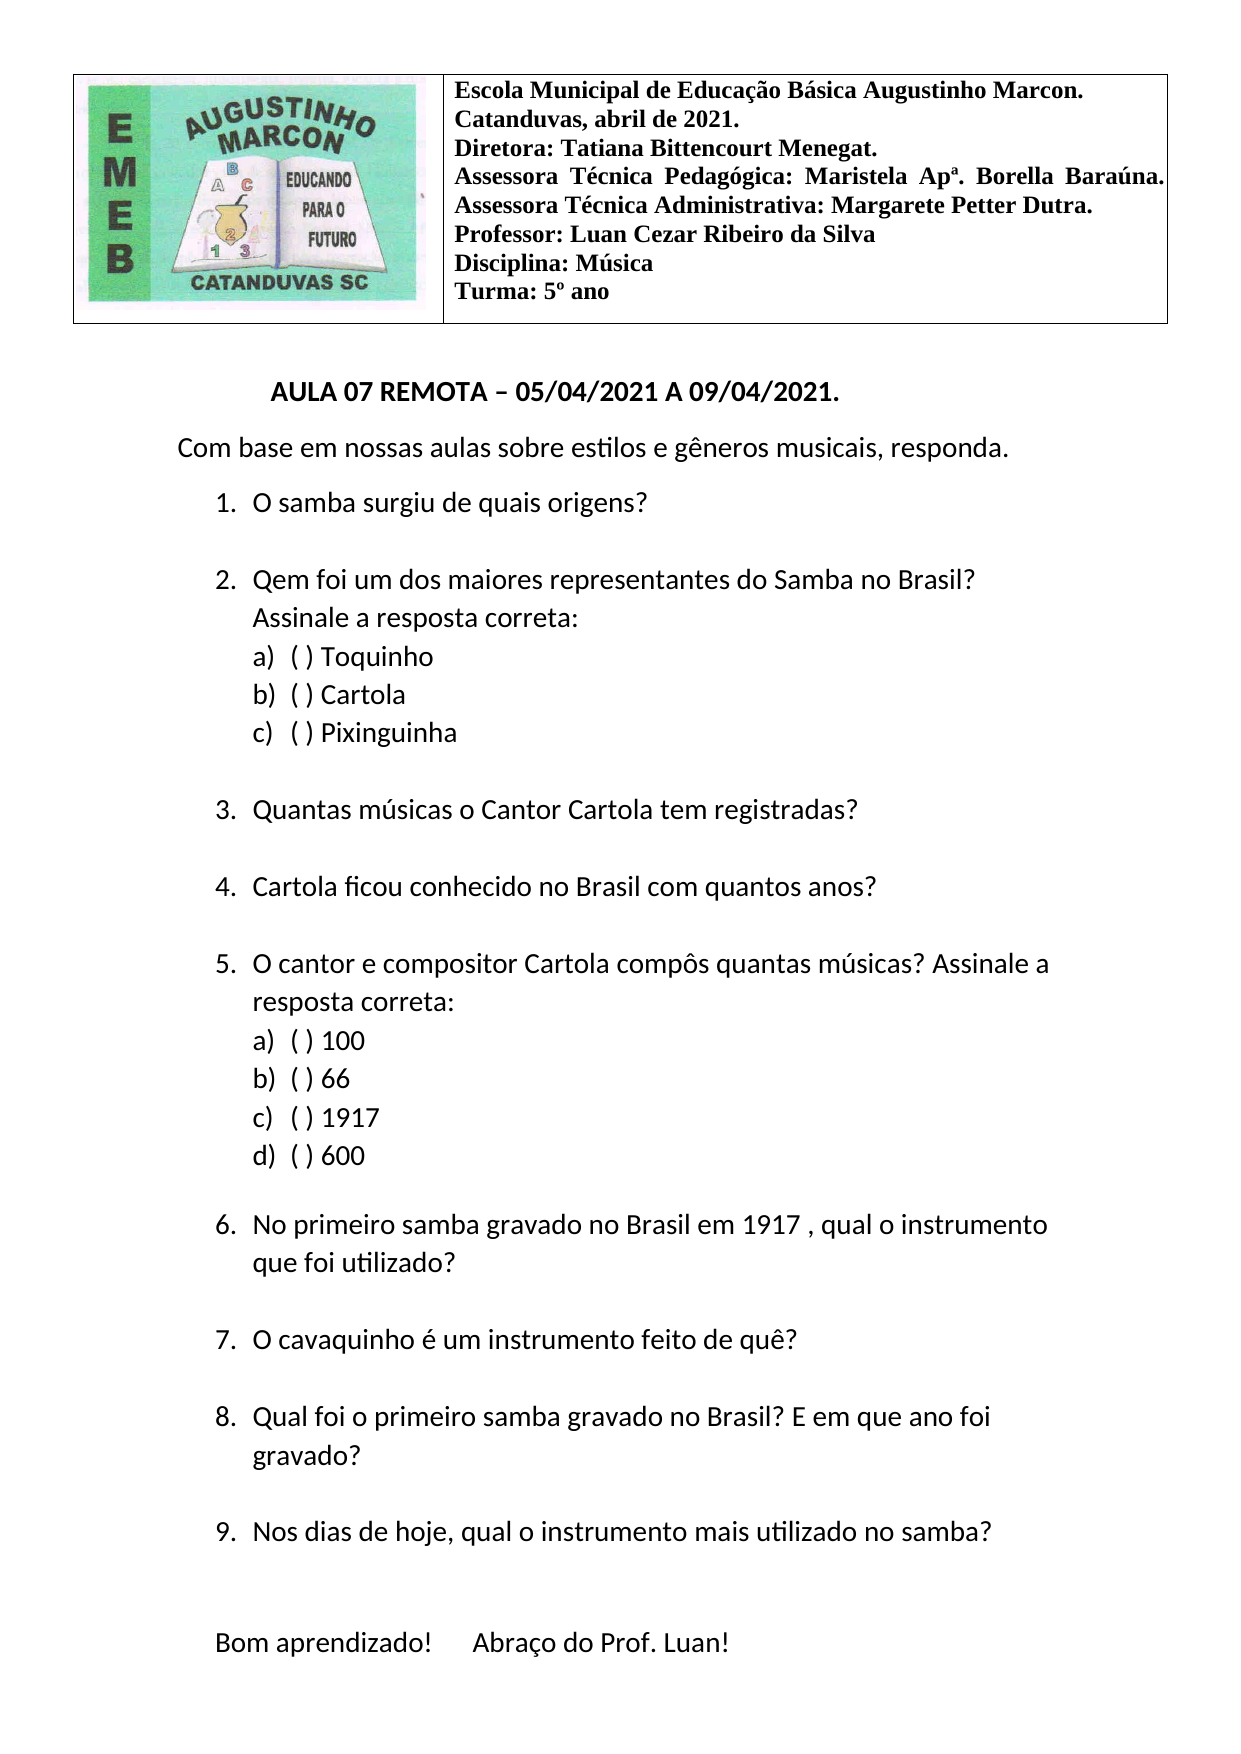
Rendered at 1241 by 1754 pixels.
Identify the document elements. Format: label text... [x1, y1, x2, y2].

list Quantas músicas o Cantor Cartola tem registradas? [215, 791, 1063, 827]
list ( ) Toquinho [252, 638, 1063, 673]
table_header Escola Municipal de Educação Básica Augustinho Marcon. Catanduvas, abril de 2021. Diretora: Tatiana Bittencourt Menegat. Assessora Técnica Pedagógica: Maristela Apª. Borella Baraúna. Assessora Técnica Administrativa: Margarete Petter Dutra. Professor: Luan Cezar Ribeiro da Silva Disciplina: Música Turma: 5º ano [444, 75, 1167, 322]
list O cantor e compositor Cartola compôs quantas músicas? Assinale a resposta correta: [215, 945, 1063, 1019]
list O cavaquinho é um instrumento feito de quê? [215, 1321, 1063, 1357]
list ( ) 1917 [252, 1099, 1063, 1134]
picture [76, 76, 426, 310]
list ( ) 66 [252, 1060, 1063, 1096]
table_header [74, 75, 443, 322]
text Bom aprendizado! Abraço do Prof. Luan! [215, 1624, 1063, 1659]
list ( ) 100 [252, 1022, 1063, 1058]
text Com base em nossas aulas sobre estilos e gêneros musicais, responda. [177, 429, 1063, 464]
list No primeiro samba gravado no Brasil em 1917 , qual o instrumento que foi utilizado? [215, 1206, 1063, 1280]
list Nos dias de hoje, qual o instrumento mais utilizado no samba? [215, 1513, 1063, 1549]
list O samba surgiu de quais origens? [215, 484, 1063, 519]
list Qual foi o primeiro samba gravado no Brasil? E em que ano foi gravado? [215, 1398, 1063, 1472]
list ( ) 600 [252, 1137, 1063, 1173]
list ( ) Pixinguinha [252, 714, 1063, 750]
text AULA 07 REMOTA – 05/04/2021 A 09/04/2021. [177, 373, 1063, 408]
list Qem foi um dos maiores representantes do Samba no Brasil? Assinale a resposta correta: [215, 561, 1063, 635]
list ( ) Cartola [252, 676, 1063, 712]
list Cartola ficou conhecido no Brasil com quantos anos? [215, 868, 1063, 904]
